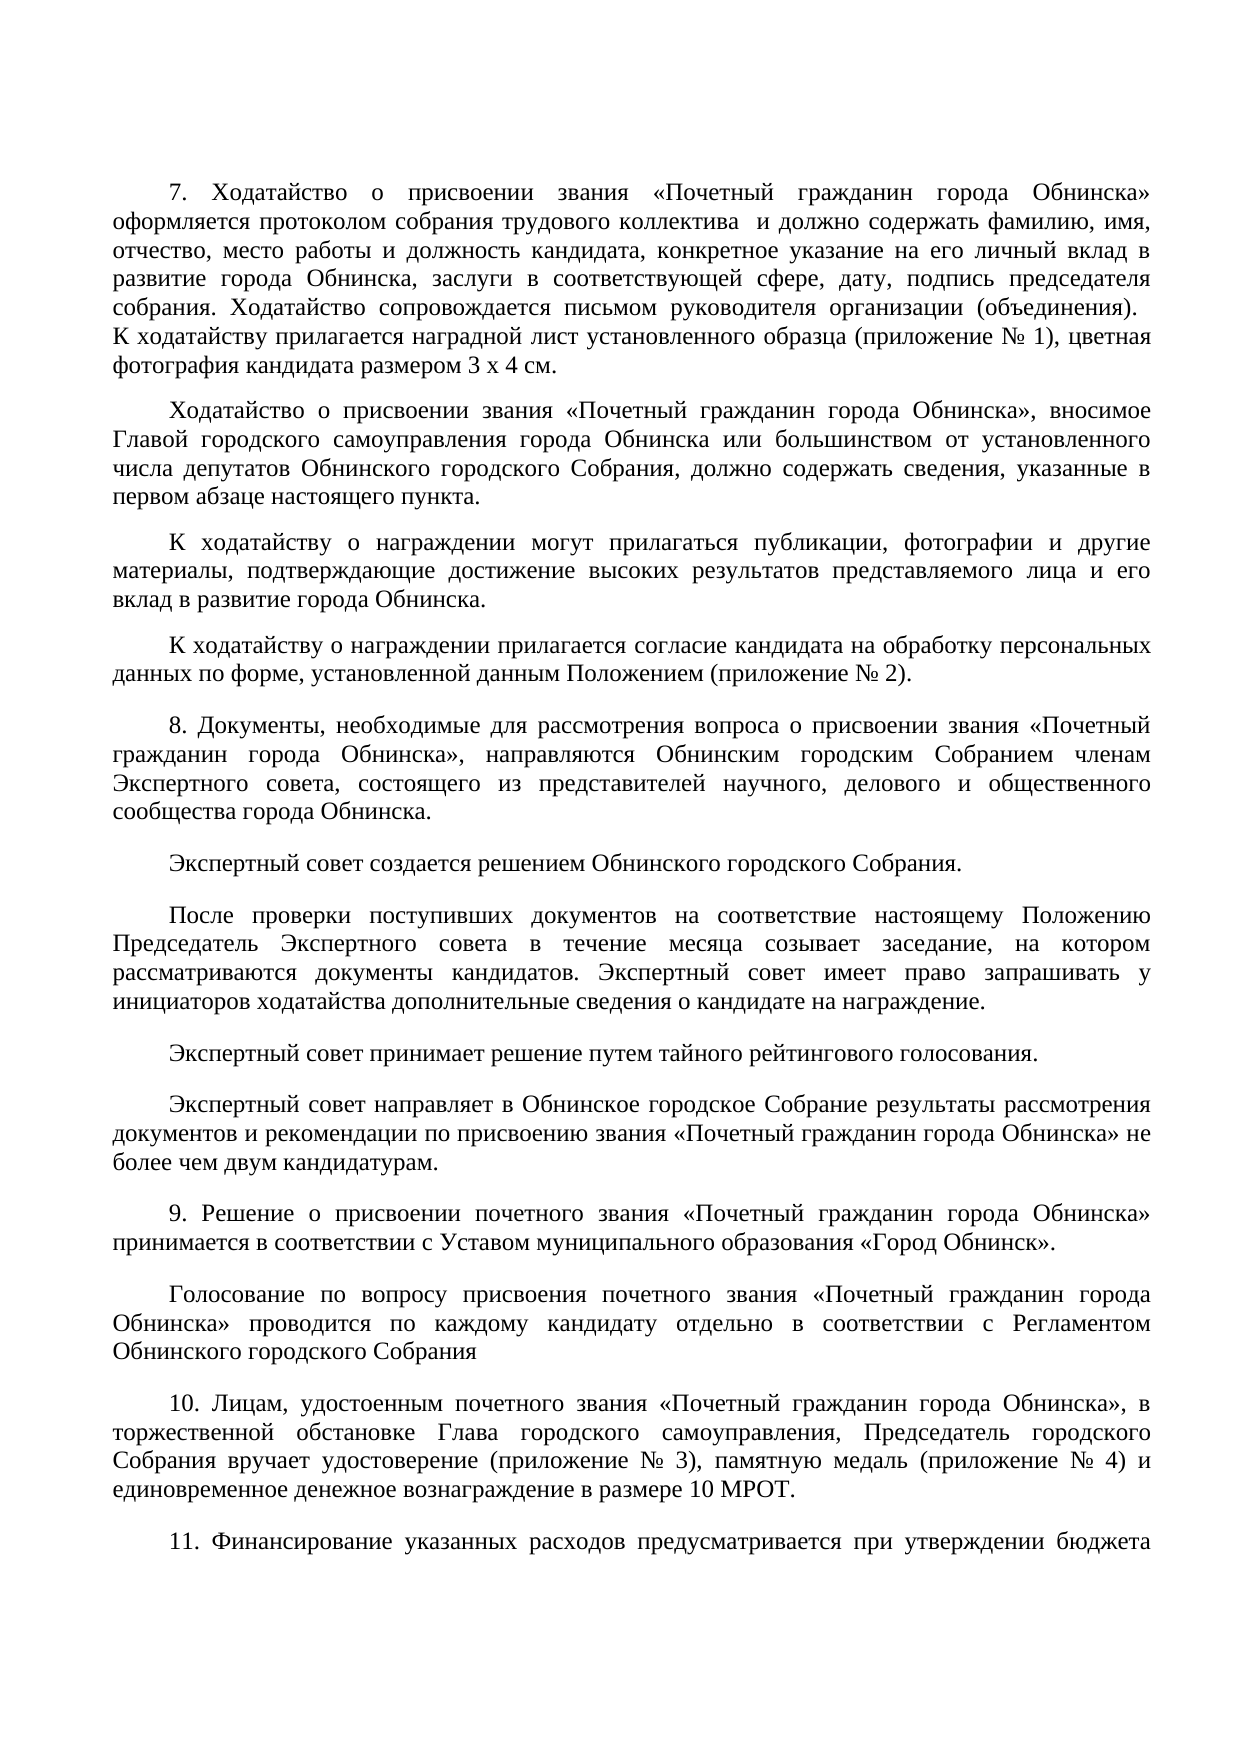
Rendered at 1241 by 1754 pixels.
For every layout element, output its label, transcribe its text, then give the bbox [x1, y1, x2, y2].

text Экспертный совет создается решением Обнинского городского Собрания. [112, 848, 1152, 877]
text Голосование по вопросу присвоения почетного звания «Почетный гражданин города Обнинска» проводится по каждому кандидату отдельно в соответствии с Регламентом Обнинского городского Собрания [112, 1279, 1152, 1365]
text 10. Лицам, удостоенным почетного звания «Почетный гражданин города Обнинска», в торжественной обстановке Глава городского самоуправления, Председатель городского Собрания вручает удостоверение (приложение № 3), памятную медаль (приложение № 4) и единовременное денежное вознаграждение в размере 10 МРОТ. [112, 1388, 1152, 1503]
text 8. Документы, необходимые для рассмотрения вопроса о присвоении звания «Почетный гражданин города Обнинска», направляются Обнинским городским Собранием членам Экспертного совета, состоящего из представителей научного, делового и общественного сообщества города Обнинска. [112, 710, 1152, 825]
text После проверки поступивших документов на соответствие настоящему Положению Председатель Экспертного совета в течение месяца созывает заседание, на котором рассматриваются документы кандидатов. Экспертный совет имеет право запрашивать у инициаторов ходатайства дополнительные сведения о кандидате на награждение. [112, 900, 1152, 1015]
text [112, 1526, 1152, 1555]
text 7. Ходатайство о присвоении звания «Почетный гражданин города Обнинска» оформляется протоколом собрания трудового коллектива и должно содержать фамилию, имя, отчество, место работы и должность кандидата, конкретное указание на его личный вклад в развитие города Обнинска, заслуги в соответствующей сфере, дату, подпись председателя собрания. Ходатайство сопровождается письмом руководителя организации (объединения). К ходатайству прилагается наградной лист установленного образца (приложение № 1), цветная фотография кандидата размером 3 x 4 см. [112, 177, 1152, 378]
text Ходатайство о присвоении звания «Почетный гражданин города Обнинска», вносимое Главой городского самоуправления города Обнинска или большинством от установленного числа депутатов Обнинского городского Собрания, должно содержать сведения, указанные в первом абзаце настоящего пункта. [112, 395, 1152, 510]
text К ходатайству о награждении прилагается согласие кандидата на обработку персональных данных по форме, установленной данным Положением (приложение № 2). [112, 630, 1152, 687]
text Экспертный совет направляет в Обнинское городское Собрание результаты рассмотрения документов и рекомендации по присвоению звания «Почетный гражданин города Обнинска» не более чем двум кандидатурам. [112, 1089, 1152, 1176]
text К ходатайству о награждении могут прилагаться публикации, фотографии и другие материалы, подтверждающие достижение высоких результатов представляемого лица и его вклад в развитие города Обнинска. [112, 527, 1152, 613]
text 9. Решение о присвоении почетного звания «Почетный гражданин города Обнинска» принимается в соответствии с Уставом муниципального образования «Город Обнинск». [112, 1198, 1152, 1256]
text Экспертный совет принимает решение путем тайного рейтингового голосования. [112, 1038, 1152, 1066]
